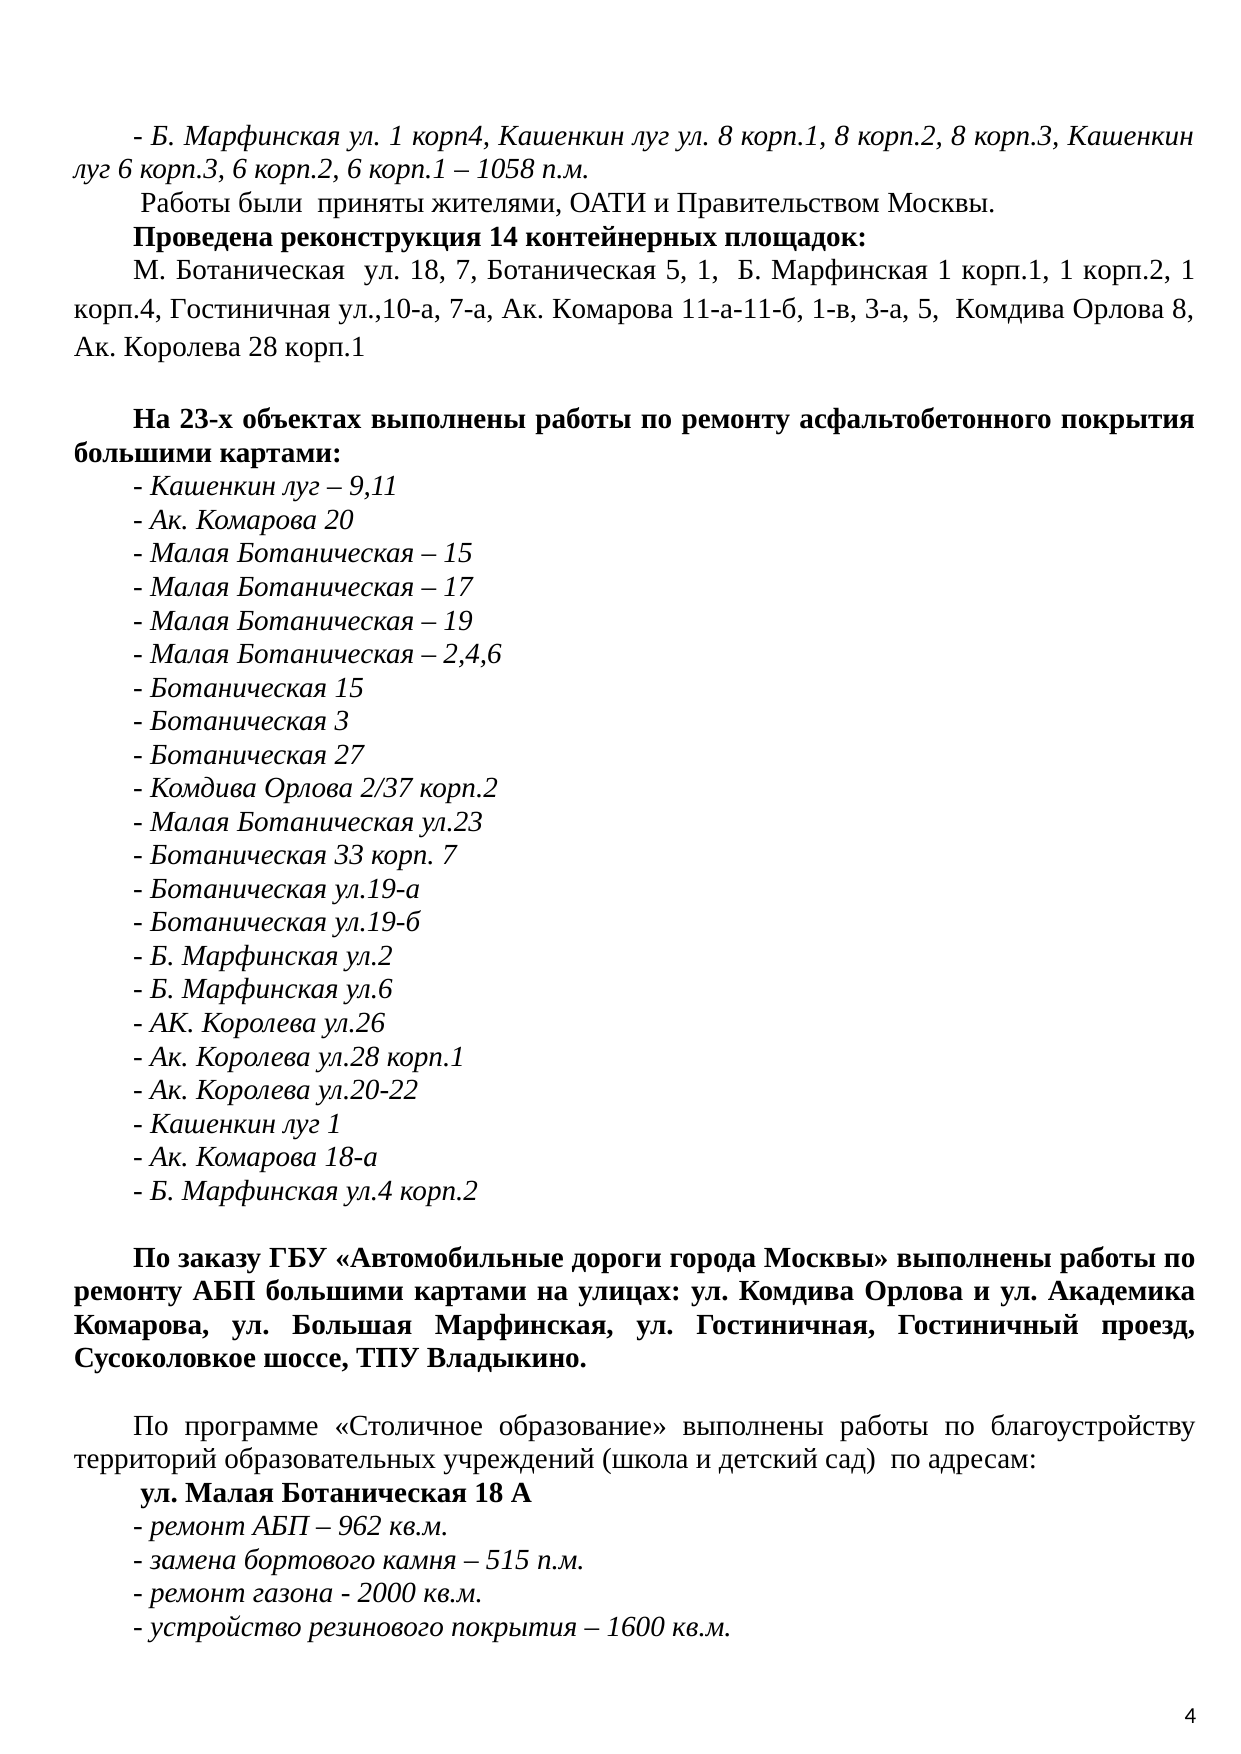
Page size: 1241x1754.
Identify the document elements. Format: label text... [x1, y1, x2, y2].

text - Ботаническая 27 [74, 737, 1196, 770]
text - Б. Марфинская ул.2 [74, 938, 1196, 972]
text - Малая Ботаническая – 2,4,6 [74, 636, 1196, 670]
text Работы были приняты жителями, ОАТИ и Правительством Москвы. [74, 185, 1196, 219]
text На 23-х объектах выполнены работы по ремонту асфальтобетонного покрытия большими картами: [74, 401, 1196, 468]
text - замена бортового камня – 515 п.м. [74, 1542, 1196, 1575]
text - Б. Марфинская ул.4 корп.2 [74, 1173, 1196, 1206]
text - устройство резинового покрытия – 1600 кв.м. [74, 1609, 1196, 1642]
text - Б. Марфинская ул.6 [74, 972, 1196, 1005]
text - Ак. Комарова 18-а [74, 1139, 1196, 1173]
text - Малая Ботаническая ул.23 [74, 804, 1196, 837]
text - Ботаническая 15 [74, 670, 1196, 703]
text - Ак. Королева ул.28 корп.1 [74, 1039, 1196, 1072]
text - Ак. Комарова 20 [74, 502, 1196, 536]
text Проведена реконструкция 14 контейнерных площадок: [74, 219, 1196, 252]
text - ремонт АБП – 962 кв.м. [74, 1508, 1196, 1542]
text ул. Малая Ботаническая 18 А [74, 1475, 1196, 1508]
text - Ак. Королева ул.20-22 [74, 1072, 1196, 1106]
text - Малая Ботаническая – 17 [74, 569, 1196, 603]
text - АК. Королева ул.26 [74, 1005, 1196, 1039]
text - Ботаническая ул.19-а [74, 871, 1196, 904]
text - Комдива Орлова 2/37 корп.2 [74, 770, 1196, 804]
text - Ботаническая ул.19-б [74, 904, 1196, 938]
text - Б. Марфинская ул. 1 корп4, Кашенкин луг ул. 8 корп.1, 8 корп.2, 8 корп.3, Кашенкин луг 6 корп.3, 6 корп.2, 6 корп.1 – 1058 п.м. [74, 118, 1196, 185]
text - Ботаническая 33 корп. 7 [74, 837, 1196, 871]
text - Кашенкин луг – 9,11 [74, 468, 1196, 502]
text По заказу ГБУ «Автомобильные дороги города Москвы» выполнены работы по ремонту АБП большими картами на улицах: ул. Комдива Орлова и ул. Академика Комарова, ул. Большая Марфинская, ул. Гостиничная, Гостиничный проезд, Сусоколовкое шоссе, ТПУ Владыкино. [74, 1240, 1196, 1374]
text - ремонт газона - 2000 кв.м. [74, 1575, 1196, 1609]
text - Малая Ботаническая – 15 [74, 536, 1196, 569]
text - Кашенкин луг 1 [74, 1106, 1196, 1139]
text М. Ботаническая ул. 18, 7, Ботаническая 5, 1, Б. Марфинская 1 корп.1, 1 корп.2, 1 корп.4, Гостиничная ул.,10-а, 7-а, Ак. Комарова 11-а-11-б, 1-в, 3-а, 5, Комдива Орлова 8, Ак. Королева 28 корп.1 [74, 252, 1196, 363]
text - Ботаническая 3 [74, 703, 1196, 737]
text По программе «Столичное образование» выполнены работы по благоустройству территорий образовательных учреждений (школа и детский сад) по адресам: [74, 1408, 1196, 1475]
text - Малая Ботаническая – 19 [74, 603, 1196, 636]
